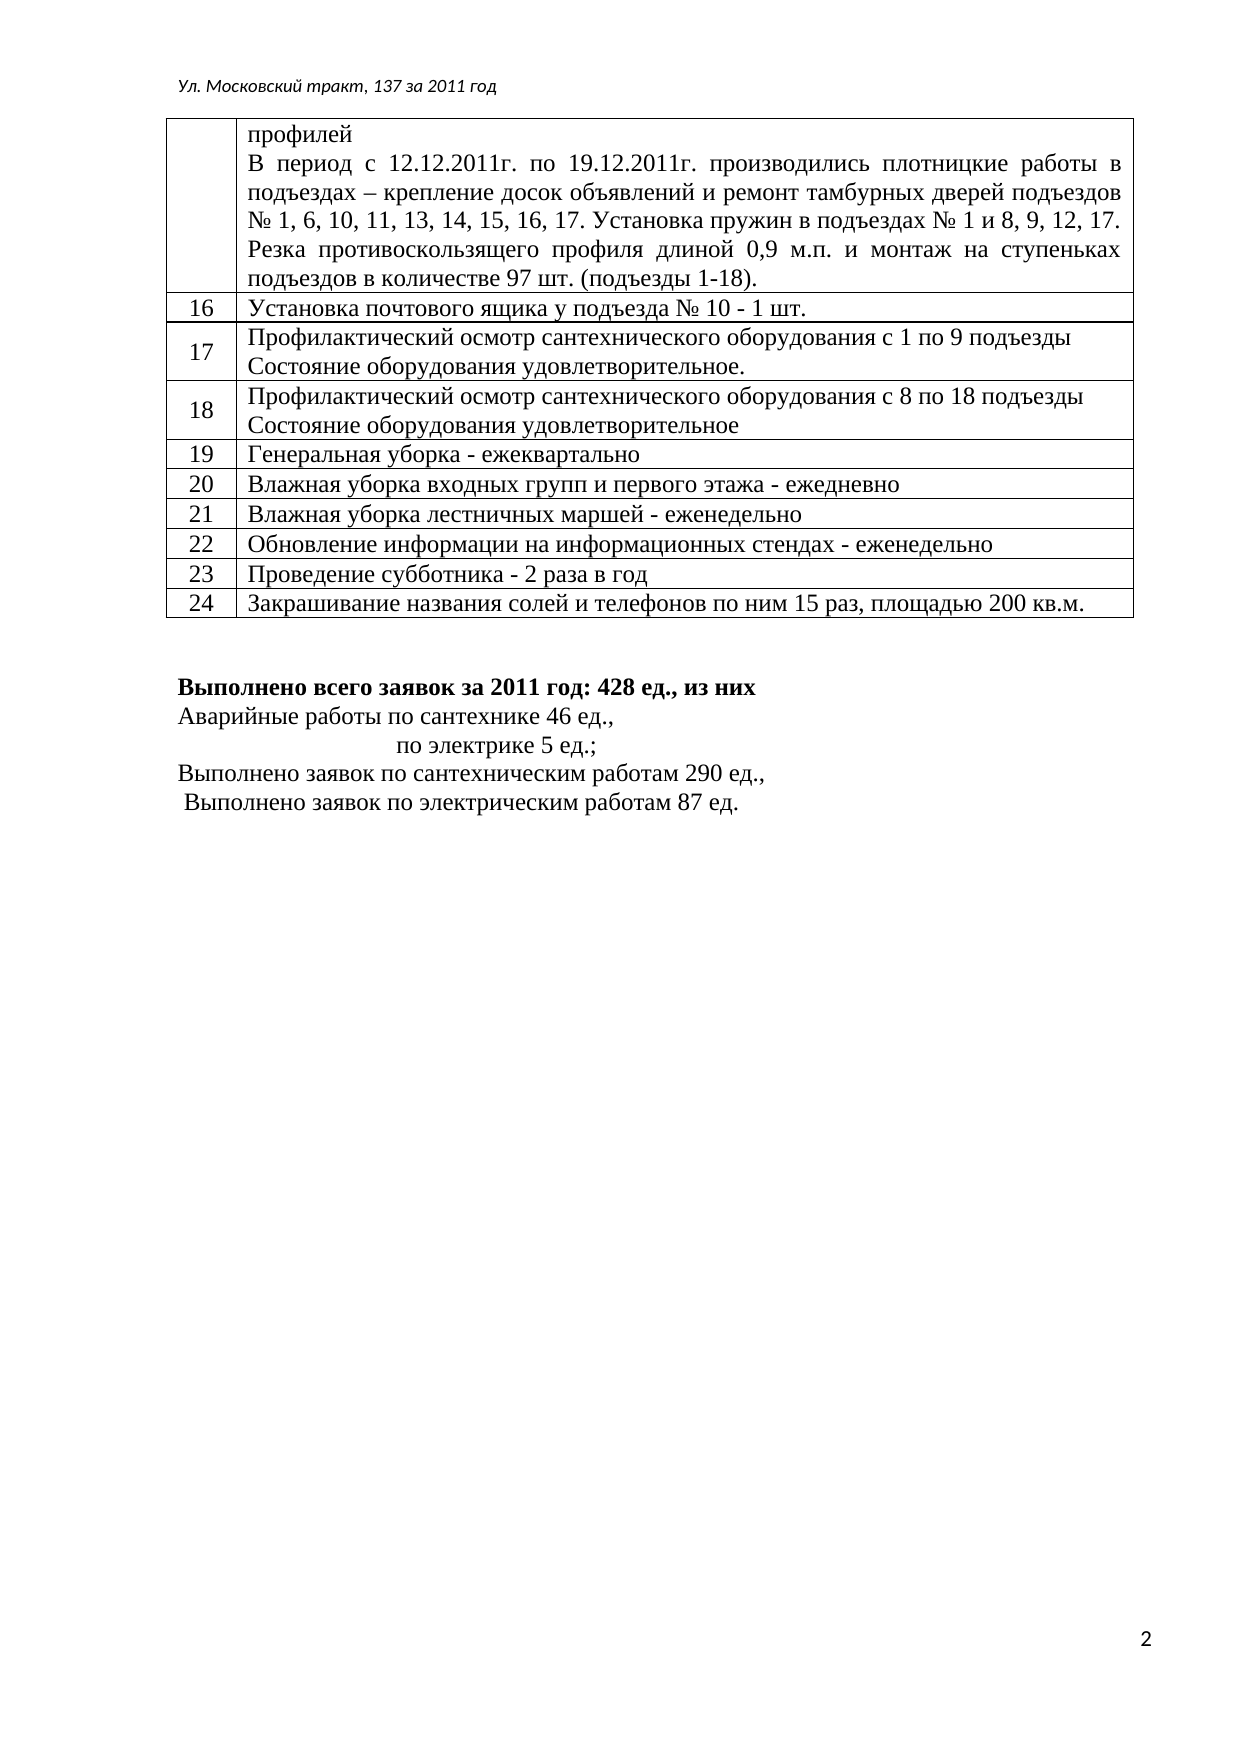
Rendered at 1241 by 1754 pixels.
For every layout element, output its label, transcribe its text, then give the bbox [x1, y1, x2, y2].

table_cell 23 [167, 559, 236, 587]
text Выполнено заявок по сантехническим работам 290 ед., [177, 758, 1152, 787]
table_cell 22 [167, 529, 236, 558]
table_cell Профилактический осмотр сантехнического оборудования с 8 по 18 подъезды Состояние оборудования удовлетворительное [237, 381, 1133, 438]
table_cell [237, 119, 1133, 292]
table_cell Генеральная уборка - ежеквартально [237, 440, 1133, 468]
table_cell 16 [167, 293, 236, 321]
table_cell Влажная уборка лестничных маршей - еженедельно [237, 499, 1133, 528]
text Выполнено заявок по электрическим работам 87 ед. [177, 787, 1152, 816]
table_cell 24 [167, 589, 236, 617]
table_cell 21 [167, 499, 236, 528]
table_cell 15 [167, 119, 236, 292]
text Аварийные работы по сантехнике 46 ед., [177, 701, 1152, 730]
table_cell 19 [167, 440, 236, 468]
table_cell 20 [167, 469, 236, 498]
table_cell Закрашивание названия солей и телефонов по ним 15 раз, площадью 200 кв.м. [237, 589, 1133, 617]
table_cell Профилактический осмотр сантехнического оборудования с 1 по 9 подъезды Состояние оборудования удовлетворительное. [237, 323, 1133, 380]
table_cell Установка почтового ящика у подъезда № 10 - 1 шт. [237, 293, 1133, 321]
table_cell 17 [167, 323, 236, 380]
text Выполнено всего заявок за 2011 год: 428 ед., из них [177, 672, 1152, 701]
table_cell Проведение субботника - 2 раза в год [237, 559, 1133, 587]
text по электрике 5 ед.; [177, 730, 1152, 758]
table_cell Влажная уборка входных групп и первого этажа - ежедневно [237, 469, 1133, 498]
table_cell 18 [167, 381, 236, 438]
table_cell Обновление информации на информационных стендах - еженедельно [237, 529, 1133, 558]
